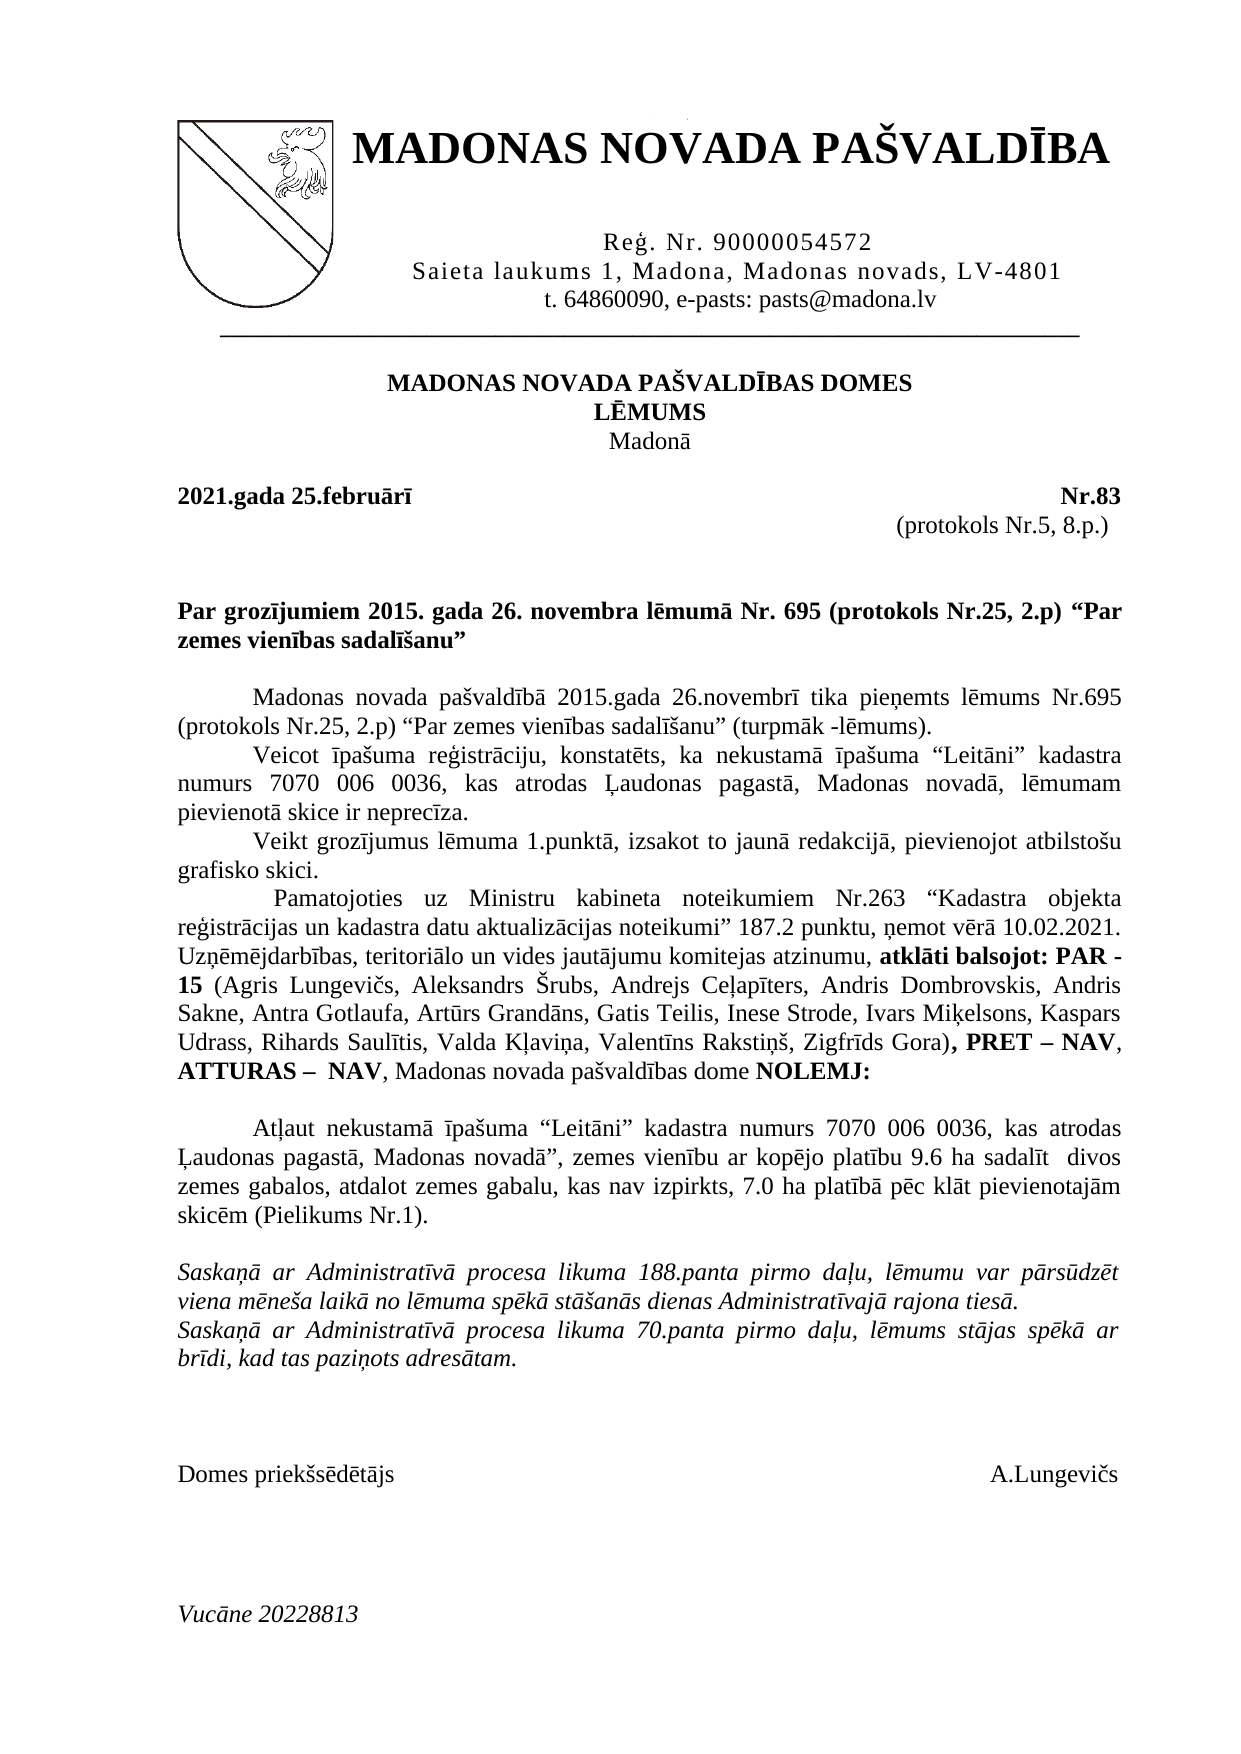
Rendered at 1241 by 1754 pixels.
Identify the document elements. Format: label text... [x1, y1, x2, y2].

text Atļaut nekustamā īpašuma “Leitāni” kadastra numurs 7070 006 0036, kas atrodas Ļaudonas pagastā, Madonas novadā”, zemes vienību ar kopējo platību 9.6 ha sadalīt divos zemes gabalos, atdalot zemes gabalu, kas nav izpirkts, 7.0 ha platībā pēc klāt pievienotajām skicēm (Pielikums Nr.1). [177, 1113, 1122, 1228]
text Saieta laukums 1, Madona, Madonas novads, LV-4801 [334, 256, 1122, 284]
text Pamatojoties uz Ministru kabineta noteikumiem Nr.263 “Kadastra objekta reģistrācijas un kadastra datu aktualizācijas noteikumi” 187.2 punktu, ņemot vērā 10.02.2021. Uzņēmējdarbības, teritoriālo un vides jautājumu komitejas atzinumu, atklāti balsojot: PAR - 15 (Agris Lungevičs, Aleksandrs Šrubs, Andrejs Ceļapīters, Andris Dombrovskis, Andris Sakne, Antra Gotlaufa, Artūrs Grandāns, Gatis Teilis, Inese Strode, Ivars Miķelsons, Kaspars Udrass, Rihards Saulītis, Valda Kļaviņa, Valentīns Rakstiņš, Zigfrīds Gora), PRET – NAV, ATTURAS – NAV, Madonas novada pašvaldības dome NOLEMJ: [177, 883, 1122, 1085]
text Domes priekšsēdētājs A.Lungevičs [177, 1459, 1122, 1488]
text Reģ. Nr. 90000054572 [334, 227, 1122, 256]
text Madonas novada pašvaldībā 2015.gada 26.novembrī tika pieņemts lēmums Nr.695 (protokols Nr.25, 2.p) “Par zemes vienības sadalīšanu” (turpmāk -lēmums). [177, 682, 1122, 740]
text MADONAS NOVADA PAŠVALDĪBA [334, 121, 1122, 173]
text 2021.gada 25.februārī Nr.83 (protokols Nr.5, 8.p.) [177, 481, 1122, 538]
text LĒMUMS [177, 397, 1122, 426]
text Veikt grozījumus lēmuma 1.punktā, izsakot to jaunā redakcijā, pievienojot atbilstošu grafisko skici. [177, 826, 1122, 883]
text ___________________________________________________________________________ [177, 313, 1122, 339]
text Veicot īpašuma reģistrāciju, konstatēts, ka nekustamā īpašuma “Leitāni” kadastra numurs 7070 006 0036, kas atrodas Ļaudonas pagastā, Madonas novadā, lēmumam pievienotā skice ir neprecīza. [177, 740, 1122, 826]
text t. 64860090, e-pasts: pasts@madona.lv [177, 284, 1122, 313]
text Vucāne 20228813 [177, 1599, 1122, 1628]
text Par grozījumiem 2015. gada 26. novembra lēmumā Nr. 695 (protokols Nr.25, 2.p) “Par zemes vienības sadalīšanu” [177, 596, 1122, 653]
text Saskaņā ar Administratīvā procesa likuma 188.panta pirmo daļu, lēmumu var pārsūdzēt viena mēneša laikā no lēmuma spēkā stāšanās dienas Administratīvajā rajona tiesā. [177, 1257, 1122, 1315]
text MADONAS NOVADA PAŠVALDĪBAS DOMES [177, 368, 1122, 397]
text Madonā [177, 426, 1122, 454]
picture [177, 120, 334, 308]
text Saskaņā ar Administratīvā procesa likuma 70.panta pirmo daļu, lēmums stājas spēkā ar brīdi, kad tas paziņots adresātam. [177, 1315, 1122, 1372]
